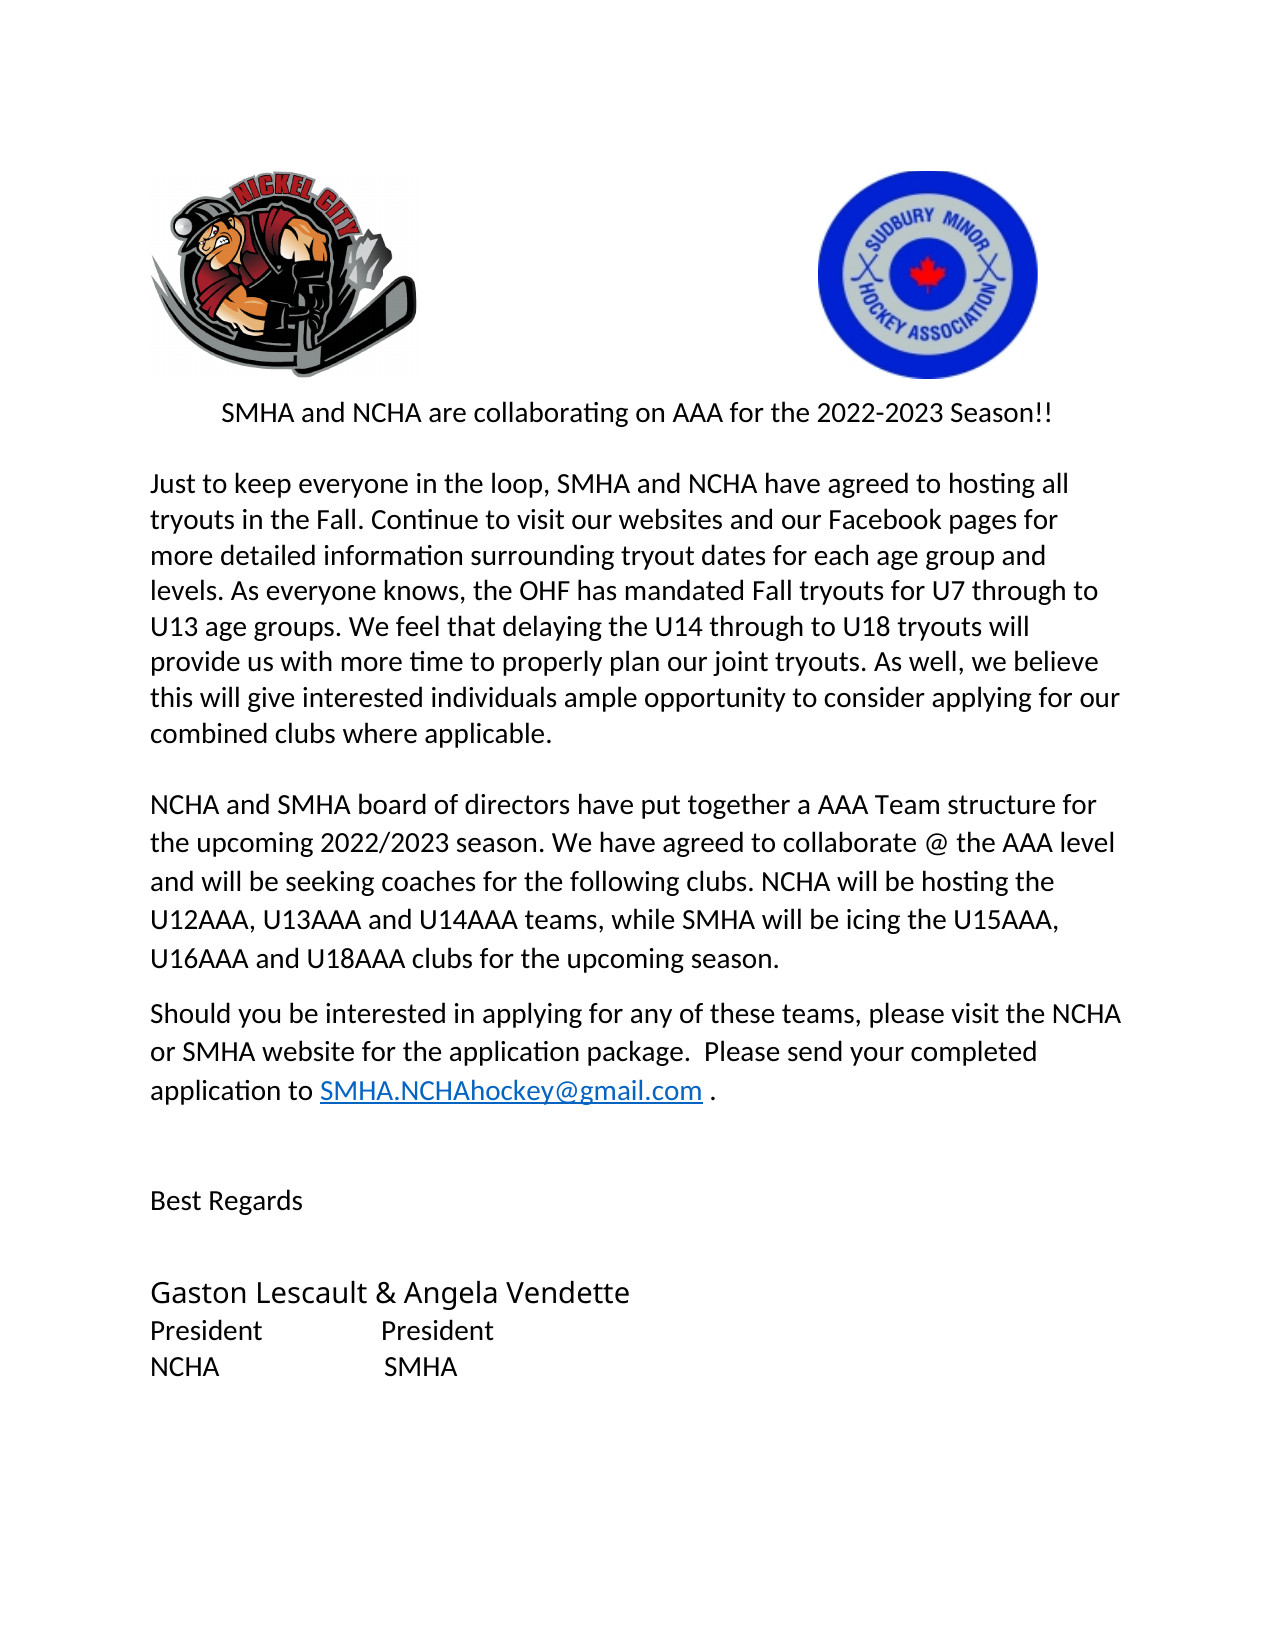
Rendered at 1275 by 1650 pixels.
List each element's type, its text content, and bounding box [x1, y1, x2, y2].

text Gaston Lescault & Angela Vendette [150, 1273, 1125, 1312]
text Best Regards [150, 1182, 1125, 1218]
picture [818, 171, 1038, 379]
picture [150, 171, 417, 378]
text NCHA SMHA [150, 1348, 1125, 1384]
text SMHA and NCHA are collaborating on AAA for the 2022-2023 Season!! [150, 394, 1125, 430]
text NCHA and SMHA board of directors have put together a AAA Team structure for the upcoming 2022/2023 season. We have agreed to collaborate @ the AAA level and will be seeking coaches for the following clubs. NCHA will be hosting the U12AAA, U13AAA and U14AAA teams, while SMHA will be icing the U15AAA, U16AAA and U18AAA clubs for the upcoming season. [150, 786, 1125, 975]
text Just to keep everyone in the loop, SMHA and NCHA have agreed to hosting all tryouts in the Fall. Continue to visit our websites and our Facebook pages for more detailed information surrounding tryout dates for each age group and levels. As everyone knows, the OHF has mandated Fall tryouts for U7 through to U13 age groups. We feel that delaying the U14 through to U18 tryouts will provide us with more time to properly plan our joint tryouts. As well, we believe this will give interested individuals ample opportunity to consider applying for our combined clubs where applicable. [150, 465, 1125, 750]
text Should you be interested in applying for any of these teams, please visit the NCHA or SMHA website for the application package. Please send your completed application to SMHA.NCHAhockey@gmail.com . [150, 995, 1125, 1107]
text President President [150, 1312, 1125, 1348]
